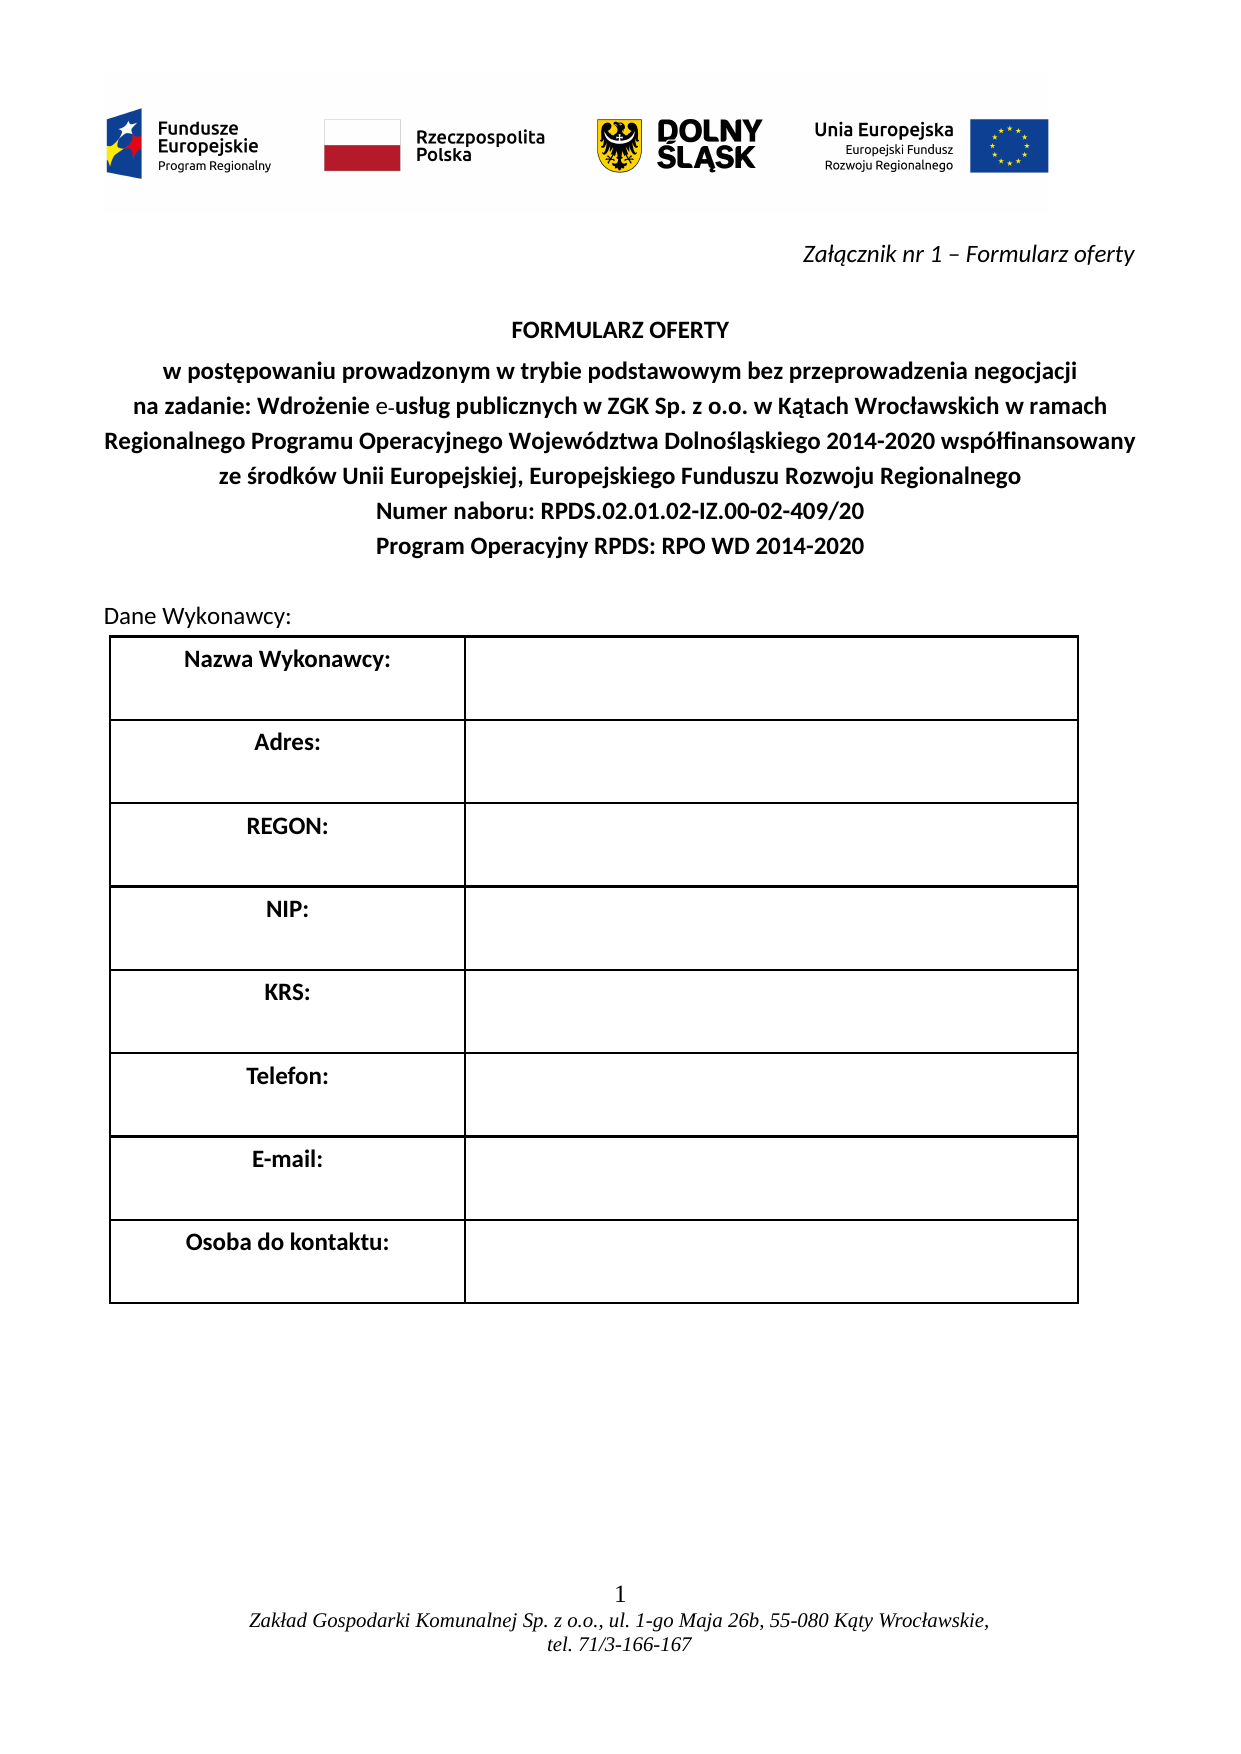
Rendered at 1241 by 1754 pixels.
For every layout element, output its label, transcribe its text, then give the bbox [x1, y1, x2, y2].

table_cell NIP: [111, 888, 464, 969]
table_cell [466, 721, 1077, 802]
table_cell Osoba do kontaktu: [111, 1221, 464, 1302]
table_cell [466, 804, 1077, 885]
table_header [466, 638, 1077, 719]
table_cell REGON: [111, 804, 464, 885]
text Program Operacyjny RPDS: RPO WD 2014-2020 [103, 530, 1137, 561]
table_header Nazwa Wykonawcy: [111, 638, 464, 719]
table_cell E-mail: [111, 1138, 464, 1219]
table_cell KRS: [111, 971, 464, 1052]
table_cell Telefon: [111, 1054, 464, 1135]
table_cell [466, 1054, 1077, 1135]
table_cell [466, 1138, 1077, 1219]
subtitle FORMULARZ OFERTY [103, 314, 1137, 344]
table_cell Adres: [111, 721, 464, 802]
text w postępowaniu prowadzonym w trybie podstawowym bez przeprowadzenia negocjacji [103, 355, 1137, 386]
text Załącznik nr 1 – Formularz oferty [103, 238, 1137, 268]
table_cell [466, 1221, 1077, 1302]
text Numer naboru: RPDS.02.01.02-IZ.00-02-409/20 [103, 495, 1137, 526]
text na zadanie: Wdrożenie e-usług publicznych w ZGK Sp. z o.o. w Kątach Wrocławskich w ramach Regionalnego Programu Operacyjnego Województwa Dolnośląskiego 2014-2020 współfinansowany ze środków Unii Europejskiej, Europejskiego Funduszu Rozwoju Regionalnego [103, 390, 1137, 491]
text Dane Wykonawcy: [103, 600, 1137, 631]
picture [103, 73, 1049, 214]
table_cell [466, 888, 1077, 969]
table_cell [466, 971, 1077, 1052]
